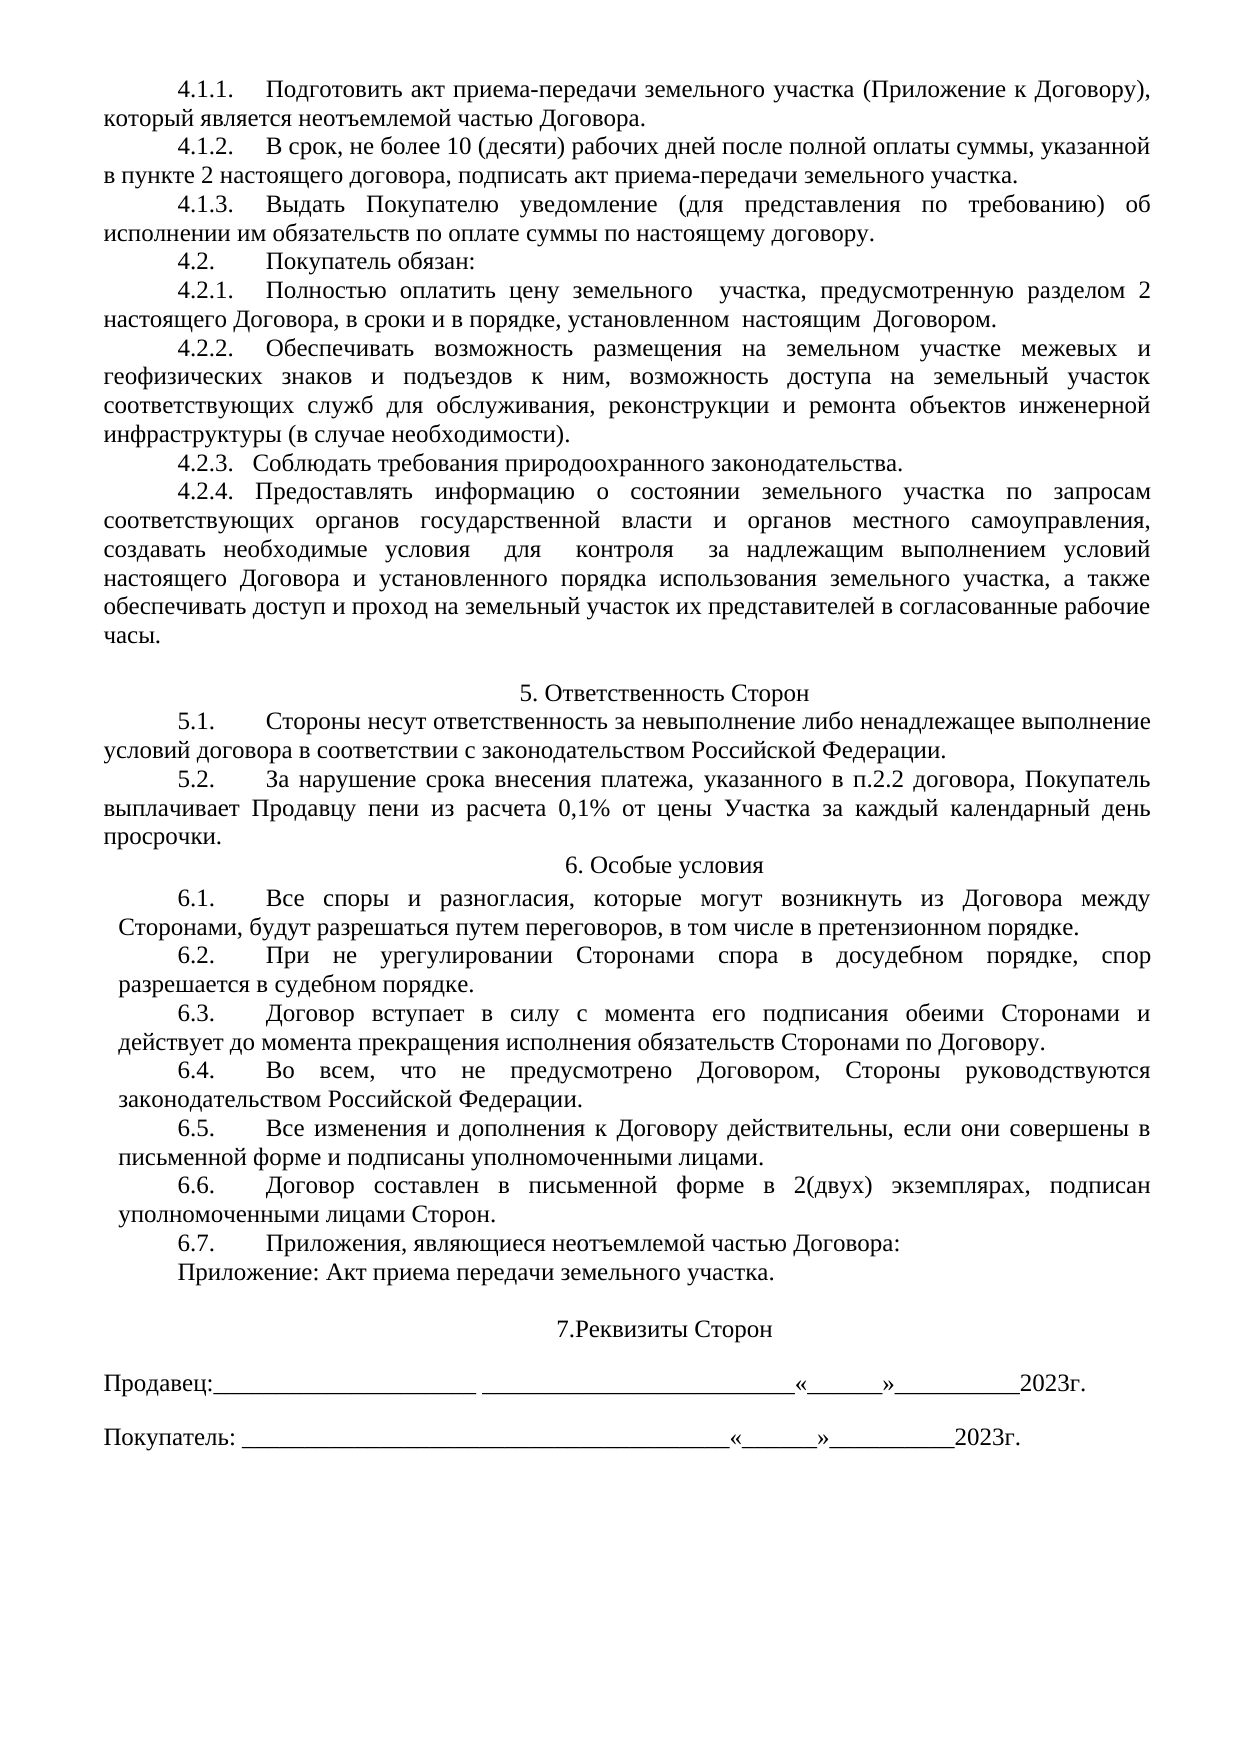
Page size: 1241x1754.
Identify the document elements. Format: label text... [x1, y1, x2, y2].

text 4.2.4. Предоставлять информацию о состоянии земельного участка по запросам соответствующих органов государственной власти и органов местного самоуправления, создавать необходимые условия для контроля за надлежащим выполнением условий настоящего Договора и установленного порядка использования земельного участка, а также обеспечивать доступ и проход на земельный участок их представителей в согласованные рабочие часы. [103, 476, 1152, 649]
text Покупатель: _______________________________________«______»__________2023г. [103, 1422, 1152, 1451]
text 4.1.1. Подготовить акт приема-передачи земельного участка (Приложение к Договору), который является неотъемлемой частью Договора. [103, 74, 1152, 131]
text 6.5. Все изменения и дополнения к Договору действительны, если они совершены в письменной форме и подписаны уполномоченными лицами. [118, 1113, 1152, 1171]
text 6.2. При не урегулировании Сторонами спора в досудебном порядке, спор разрешается в судебном порядке. [118, 941, 1152, 998]
text 4.2. Покупатель обязан: [103, 246, 1152, 275]
text 7.Реквизиты Сторон [103, 1314, 1152, 1343]
text 6.4. Во всем, что не предусмотрено Договором, Стороны руководствуются законодательством Российской Федерации. [118, 1056, 1152, 1113]
text 4.1.2. В срок, не более 10 (десяти) рабочих дней после полной оплаты суммы, указанной в пункте 2 настоящего договора, подписать акт приема-передачи земельного участка. [103, 131, 1152, 189]
text 5.1. Стороны несут ответственность за невыполнение либо ненадлежащее выполнение условий договора в соответствии с законодательством Российской Федерации. [103, 706, 1152, 764]
text 6.6. Договор составлен в письменной форме в 2(двух) экземплярах, подписан уполномоченными лицами Сторон. [118, 1171, 1152, 1228]
text 6. Особые условия [103, 850, 1152, 879]
text Продавец:_____________________ _________________________«______»__________2023г. [103, 1368, 1152, 1397]
text 6.3. Договор вступает в силу с момента его подписания обеими Сторонами и действует до момента прекращения исполнения обязательств Сторонами по Договору. [118, 998, 1152, 1056]
text 6.7. Приложения, являющиеся неотъемлемой частью Договора: [118, 1228, 1152, 1257]
text 4.2.1. Полностью оплатить цену земельного участка, предусмотренную разделом 2 настоящего Договора, в сроки и в порядке, установленном настоящим Договором. [103, 275, 1152, 333]
text Приложение: Акт приема передачи земельного участка. [118, 1257, 1152, 1286]
text 4.2.2. Обеспечивать возможность размещения на земельном участке межевых и геофизических знаков и подъездов к ним, возможность доступа на земельный участок соответствующих служб для обслуживания, реконструкции и ремонта объектов инженерной инфраструктуры (в случае необходимости). [103, 333, 1152, 448]
text 5. Ответственность Сторон [103, 678, 1152, 706]
text 4.1.3. Выдать Покупателю уведомление (для представления по требованию) об исполнении им обязательств по оплате суммы по настоящему договору. [103, 189, 1152, 246]
text 6.1. Все споры и разногласия, которые могут возникнуть из Договора между Сторонами, будут разрешаться путем переговоров, в том числе в претензионном порядке. [118, 883, 1152, 941]
text 4.2.3. Соблюдать требования природоохранного законодательства. [103, 448, 1152, 476]
text 5.2. За нарушение срока внесения платежа, указанного в п.2.2 договора, Покупатель выплачивает Продавцу пени из расчета 0,1% от цены Участка за каждый календарный день просрочки. [103, 764, 1152, 850]
